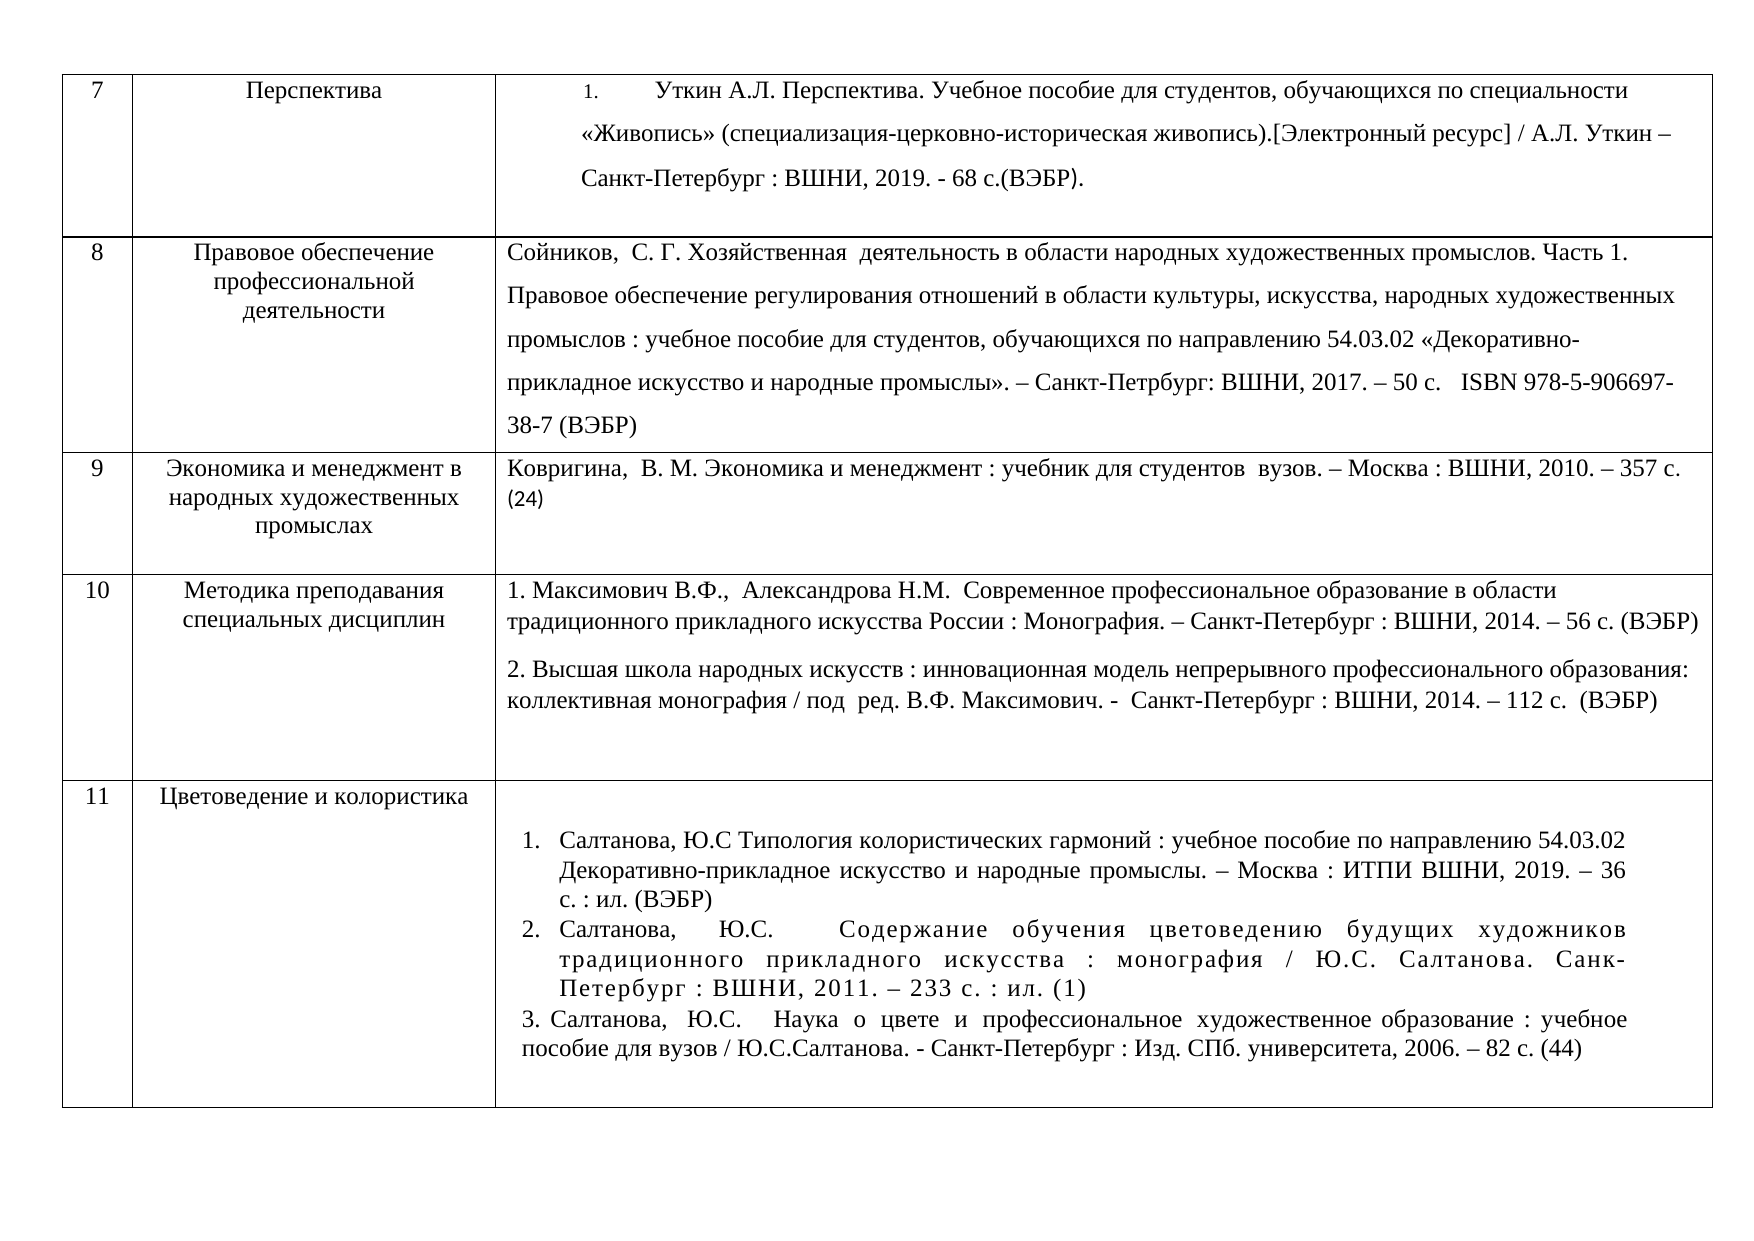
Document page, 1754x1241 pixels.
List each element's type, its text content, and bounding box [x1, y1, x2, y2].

table_cell Методика преподавания специальных дисциплин [133, 575, 495, 780]
table_cell Ковригина, В. М. Экономика и менеджмент : учебник для студентов вузов. – Москва : ВШНИ, 2010. – 357 с. (24) [496, 453, 1712, 574]
table_cell Правовое обеспечение профессиональной деятельности [133, 238, 495, 452]
table_cell Перспектива [133, 75, 495, 236]
table_cell Уткин А.Л. Перспектива. Учебное пособие для студентов, обучающихся по специальности «Живопись» (специализация-церковно-историческая живопись).[Электронный ресурс] / А.Л. Уткин – Санкт-Петербург : ВШНИ, 2019. - 68 с.(ВЭБР). [496, 75, 1712, 236]
table_cell 10 [63, 575, 132, 780]
table_cell 9 [63, 453, 132, 574]
table_cell 8 [63, 238, 132, 452]
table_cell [133, 781, 495, 1107]
table_cell Экономика и менеджмент в народных художественных промыслах [133, 453, 495, 574]
table_cell Сойников, С. Г. Хозяйственная деятельность в области народных художественных промыслов. Часть 1. Правовое обеспечение регулирования отношений в области культуры, искусства, народных художественных промыслов : учебное пособие для студентов, обучающихся по направлению 54.03.02 «Декоративно-прикладное искусство и народные промыслы». – Санкт-Петрбург: ВШНИ, 2017. – 50 с. ISBN 978-5-906697-38-7 (ВЭБР) [496, 238, 1712, 452]
table_cell 1. Максимович В.Ф., Александрова Н.М. Современное профессиональное образование в области традиционного прикладного искусства России : Монография. – Санкт-Петербург : ВШНИ, 2014. – 56 с. (ВЭБР) 2. Высшая школа народных искусств : инновационная модель непрерывного профессионального образования: коллективная монография / под ред. В.Ф. Максимович. - Санкт-Петербург : ВШНИ, 2014. – 112 с. (ВЭБР) [496, 575, 1712, 780]
table_cell 11 [63, 781, 132, 1107]
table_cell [496, 781, 1712, 1107]
table_cell 7 [63, 75, 132, 236]
